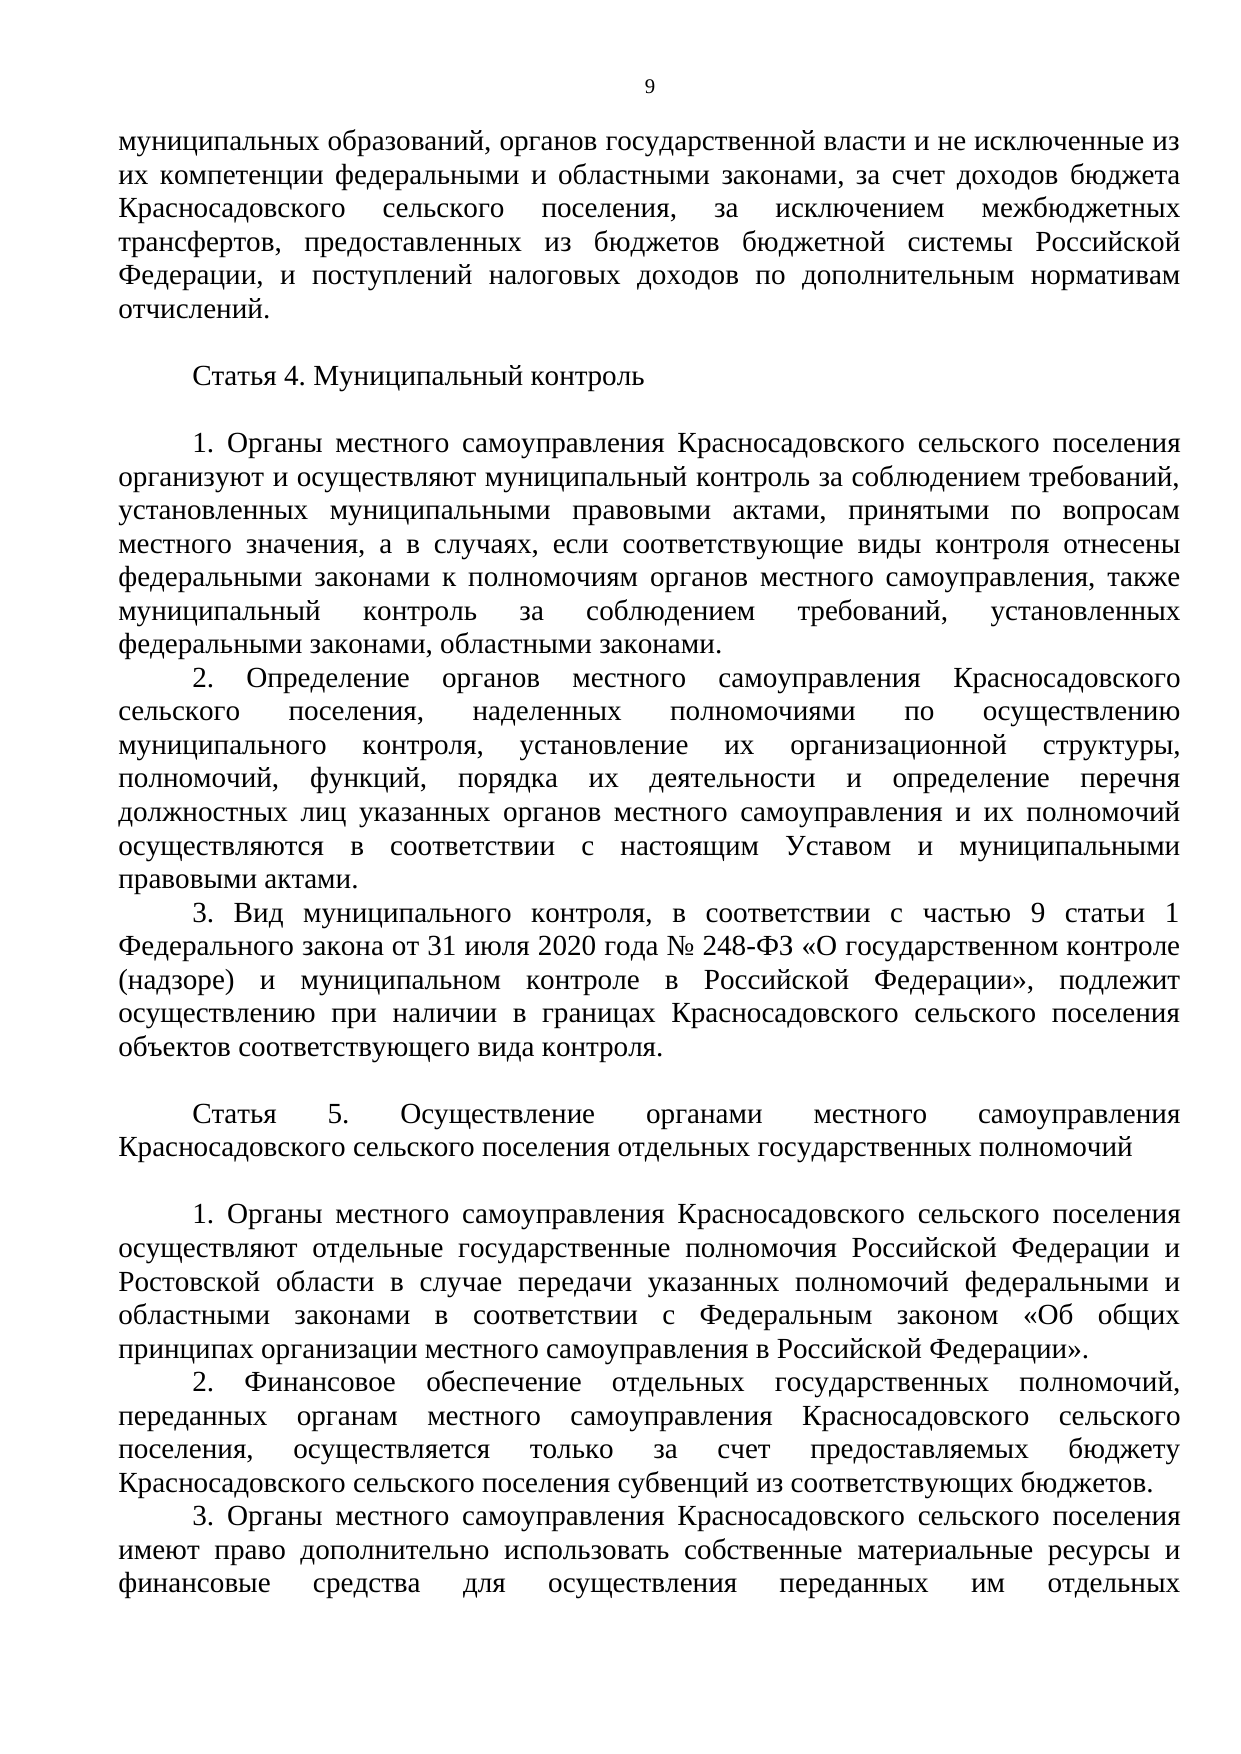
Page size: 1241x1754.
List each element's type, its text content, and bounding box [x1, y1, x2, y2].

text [118, 123, 1181, 324]
text 3. Вид муниципального контроля, в соответствии с частью 9 статьи 1 Федерального закона от 31 июля 2020 года № 248-ФЗ «О государственном контроле (надзоре) и муниципальном контроле в Российской Федерации», подлежит осуществлению при наличии в границах Красносадовского сельского поселения объектов соответствующего вида контроля. [118, 895, 1181, 1062]
text Статья 4. Муниципальный контроль [118, 358, 1181, 392]
text 2. Определение органов местного самоуправления Красносадовского сельского поселения, наделенных полномочиями по осуществлению муниципального контроля, установление их организационной структуры, полномочий, функций, порядка их деятельности и определение перечня должностных лиц указанных органов местного самоуправления и их полномочий осуществляются в соответствии с настоящим Уставом и муниципальными правовыми актами. [118, 660, 1181, 895]
text 1. Органы местного самоуправления Красносадовского сельского поселения осуществляют отдельные государственные полномочия Российской Федерации и Ростовской области в случае передачи указанных полномочий федеральными и областными законами в соответствии с Федеральным законом «Об общих принципах организации местного самоуправления в Российской Федерации». [118, 1197, 1181, 1364]
text 2. Финансовое обеспечение отдельных государственных полномочий, переданных органам местного самоуправления Красносадовского сельского поселения, осуществляется только за счет предоставляемых бюджету Красносадовского сельского поселения субвенций из соответствующих бюджетов. [118, 1364, 1181, 1498]
text Статья 5. Осуществление органами местного самоуправления Красносадовского сельского поселения отдельных государственных полномочий [118, 1096, 1181, 1163]
text 1. Органы местного самоуправления Красносадовского сельского поселения организуют и осуществляют муниципальный контроль за соблюдением требований, установленных муниципальными правовыми актами, принятыми по вопросам местного значения, а в случаях, если соответствующие виды контроля отнесены федеральными законами к полномочиям органов местного самоуправления, также муниципальный контроль за соблюдением требований, установленных федеральными законами, областными законами. [118, 425, 1181, 660]
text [118, 1498, 1181, 1599]
